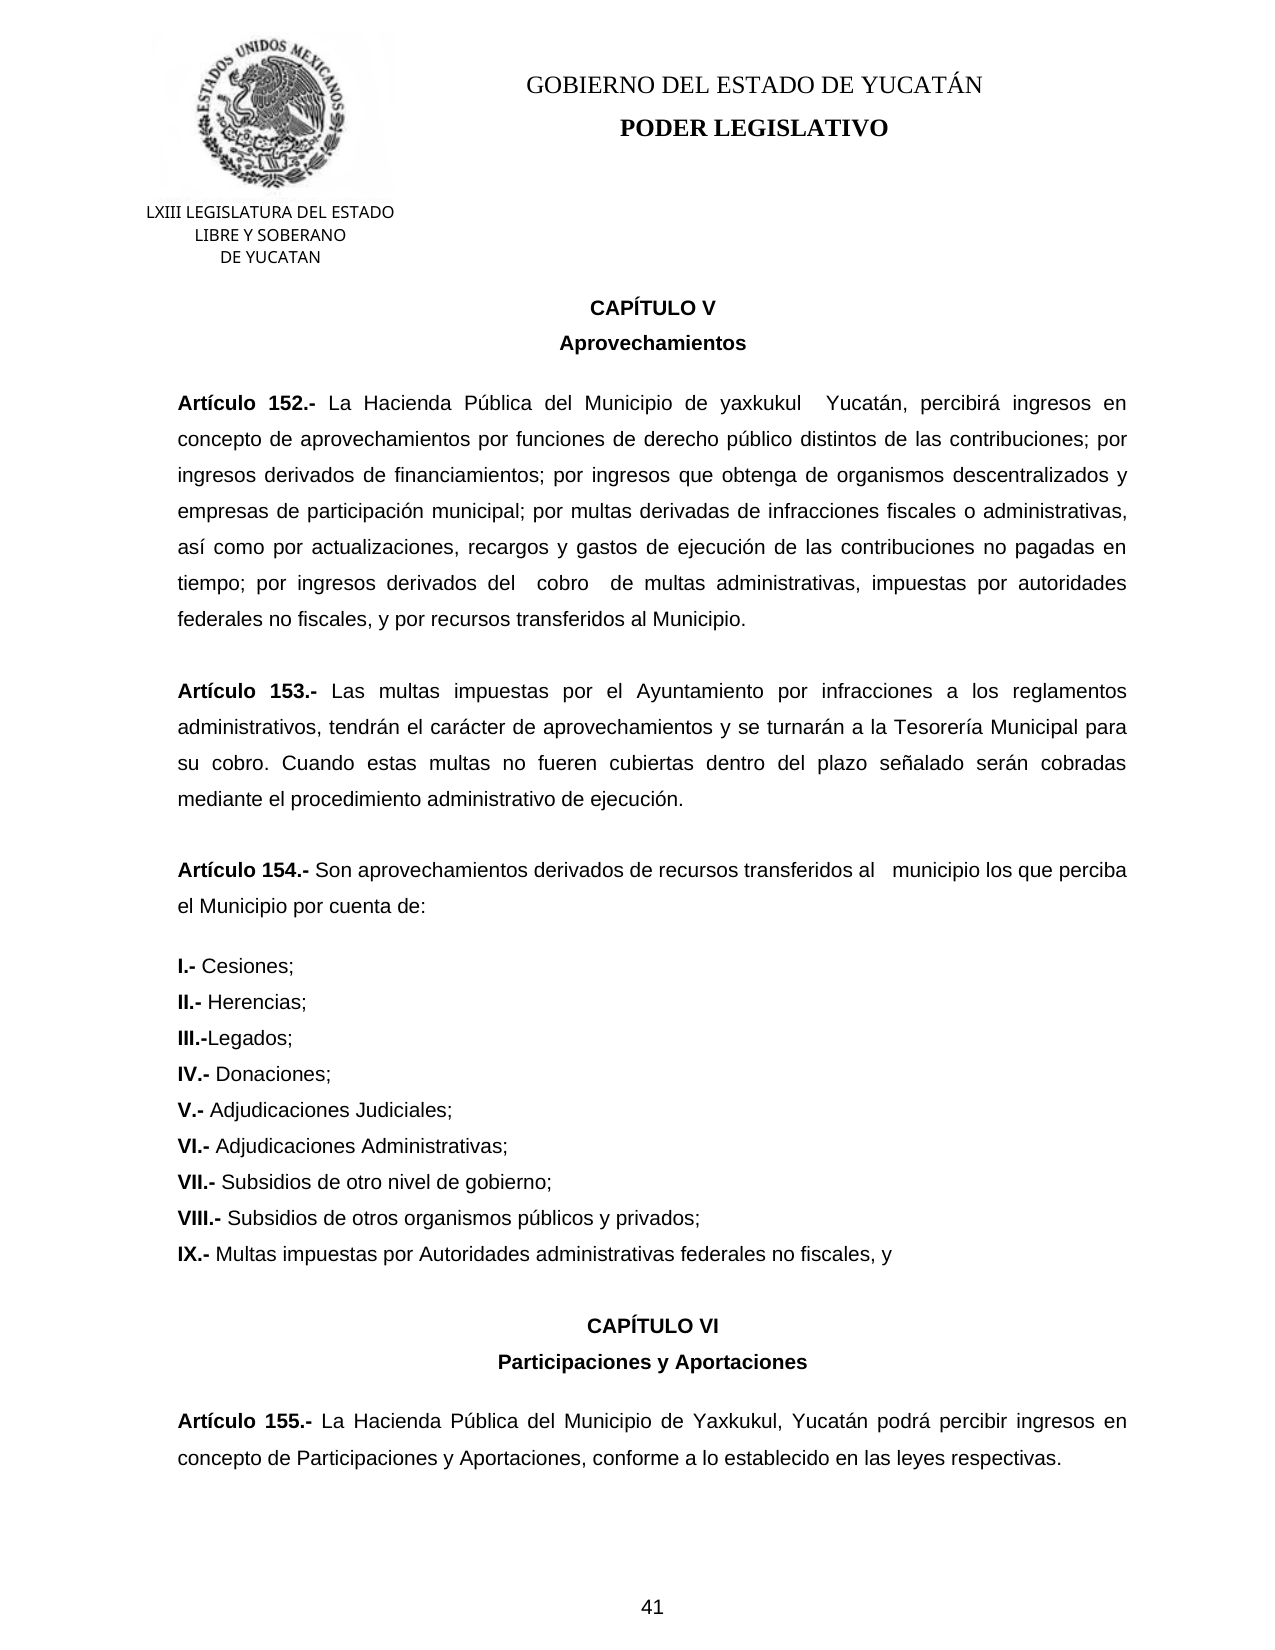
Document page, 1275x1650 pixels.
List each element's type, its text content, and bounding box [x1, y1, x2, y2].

text VII.- Subsidios de otro nivel de gobierno; [177, 1170, 1128, 1194]
text IV.- Donaciones; [177, 1062, 1128, 1086]
text CAPÍTULO V [177, 295, 1128, 319]
text V.- Adjudicaciones Judiciales; [177, 1098, 1128, 1122]
text III.-Legados; [177, 1026, 1128, 1050]
text VI.- Adjudicaciones Administrativas; [177, 1134, 1128, 1158]
text Artículo 153.- Las multas impuestas por el Ayuntamiento por infracciones a los reglamentos administrativos, tendrán el carácter de aprovechamientos y se turnarán a la Tesorería Municipal para su cobro. Cuando estas multas no fueren cubiertas dentro del plazo señalado serán cobradas mediante el procedimiento administrativo de ejecución. [177, 679, 1128, 810]
text II.- Herencias; [177, 990, 1128, 1014]
picture [150, 32, 395, 203]
text CAPÍTULO VI [177, 1313, 1128, 1337]
text Aprovechamientos [177, 331, 1128, 355]
text VIII.- Subsidios de otros organismos públicos y privados; [177, 1206, 1128, 1230]
text Participaciones y Aportaciones [177, 1349, 1128, 1373]
text I.- Cesiones; [177, 954, 1128, 978]
text Artículo 155.- La Hacienda Pública del Municipio de Yaxkukul, Yucatán podrá percibir ingresos en concepto de Participaciones y Aportaciones, conforme a lo establecido en las leyes respectivas. [177, 1409, 1128, 1469]
text Artículo 154.- Son aprovechamientos derivados de recursos transferidos al municipio los que perciba el Municipio por cuenta de: [177, 858, 1128, 918]
text IX.- Multas impuestas por Autoridades administrativas federales no fiscales, y [177, 1242, 1128, 1266]
text Artículo 152.- La Hacienda Pública del Municipio de yaxkukul Yucatán, percibirá ingresos en concepto de aprovechamientos por funciones de derecho público distintos de las contribuciones; por ingresos derivados de financiamientos; por ingresos que obtenga de organismos descentralizados y empresas de participación municipal; por multas derivadas de infracciones fiscales o administrativas, así como por actualizaciones, recargos y gastos de ejecución de las contribuciones no pagadas en tiempo; por ingresos derivados del cobro de multas administrativas, impuestas por autoridades federales no fiscales, y por recursos transferidos al Municipio. [177, 391, 1128, 631]
